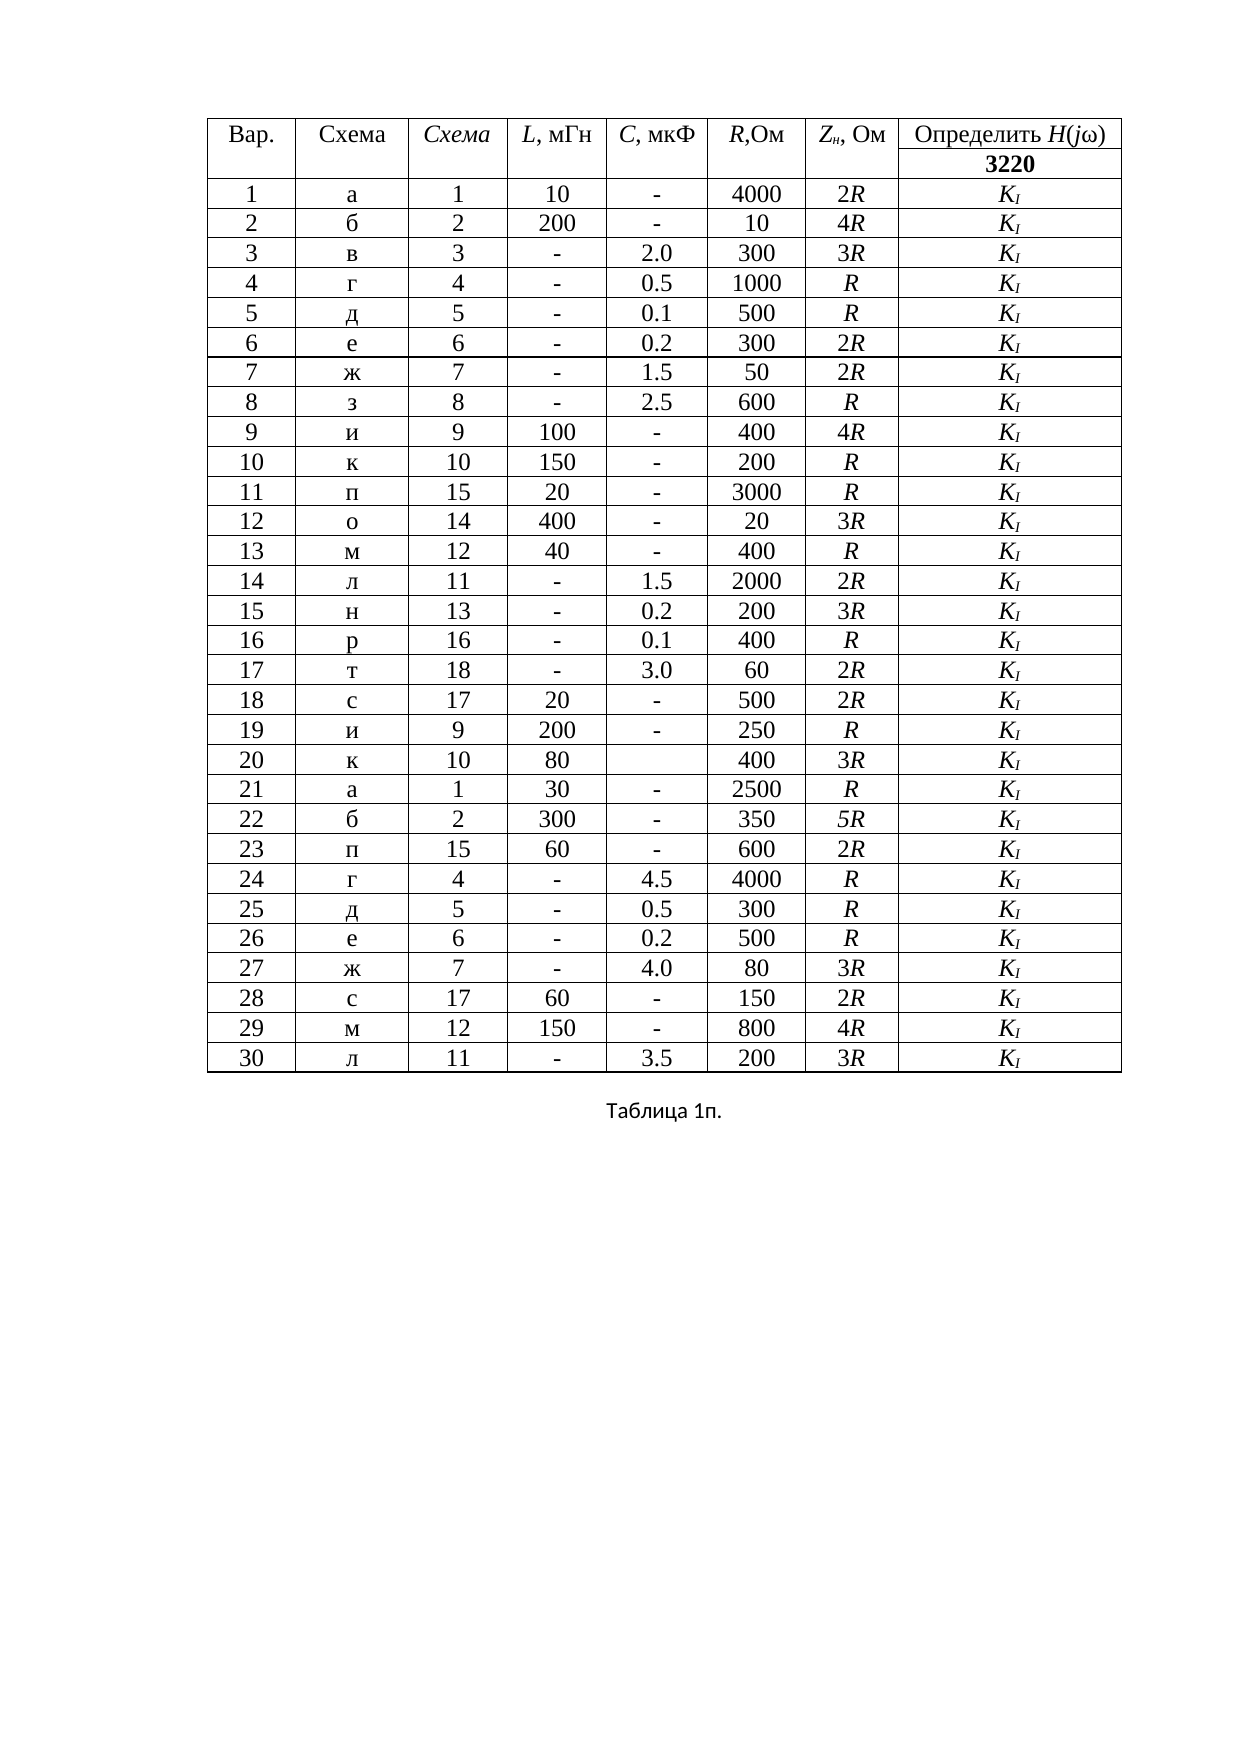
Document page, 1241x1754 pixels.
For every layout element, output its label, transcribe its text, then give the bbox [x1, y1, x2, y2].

table_cell KI [899, 894, 1121, 922]
table_cell л [296, 566, 408, 595]
table_cell 2R [806, 179, 898, 207]
table_cell 2R [806, 685, 898, 714]
table_cell - [508, 953, 606, 982]
table_cell KI [899, 596, 1121, 624]
table_cell 400 [708, 536, 805, 565]
table_cell 28 [208, 983, 295, 1012]
table_cell R [806, 387, 898, 416]
table_cell 7 [409, 953, 507, 982]
table_cell 5 [409, 298, 507, 327]
table_cell KI [899, 715, 1121, 744]
table_header Схема [409, 119, 507, 178]
table_cell 2R [806, 834, 898, 863]
table_cell 3R [806, 238, 898, 267]
table_cell 15 [409, 477, 507, 505]
table_cell 200 [708, 447, 805, 476]
table_cell ж [296, 358, 408, 386]
table_cell 150 [708, 983, 805, 1012]
table_cell - [607, 685, 707, 714]
table_cell R [806, 775, 898, 803]
table_cell 1.5 [607, 358, 707, 386]
table_cell 3220 [899, 149, 1121, 178]
table_cell 4R [806, 209, 898, 237]
table_cell - [607, 715, 707, 744]
table_cell KI [899, 358, 1121, 386]
table_cell - [607, 1013, 707, 1042]
table_cell 4000 [708, 864, 805, 893]
table_cell 4.0 [607, 953, 707, 982]
table_cell KI [899, 506, 1121, 535]
table_cell - [508, 596, 606, 624]
table_cell 300 [508, 804, 606, 833]
table_cell 21 [208, 775, 295, 803]
table_cell R [806, 924, 898, 952]
table_cell 400 [508, 506, 606, 535]
table_cell 400 [708, 745, 805, 773]
table_cell - [508, 268, 606, 297]
table_cell 2R [806, 358, 898, 386]
table_cell 200 [708, 1043, 805, 1071]
table_cell R [806, 298, 898, 327]
table_cell 300 [708, 328, 805, 356]
table_cell 30 [208, 1043, 295, 1071]
table_cell R [806, 536, 898, 565]
table_cell г [296, 864, 408, 893]
text Таблица 1п. [177, 1096, 1152, 1124]
table_cell 4R [806, 417, 898, 446]
table_cell 10 [208, 447, 295, 476]
table_cell 25 [208, 894, 295, 922]
table_cell 8 [208, 387, 295, 416]
table_cell 15 [409, 834, 507, 863]
table_cell з [296, 387, 408, 416]
table_cell п [296, 834, 408, 863]
table_cell 6 [208, 328, 295, 356]
table_cell 400 [708, 626, 805, 654]
table_cell 600 [708, 834, 805, 863]
table_cell - [607, 477, 707, 505]
table_cell 19 [208, 715, 295, 744]
table_cell 2 [409, 804, 507, 833]
table_cell - [607, 834, 707, 863]
table_cell 2500 [708, 775, 805, 803]
table_cell 20 [508, 685, 606, 714]
table_cell 17 [208, 655, 295, 684]
table_cell д [296, 894, 408, 922]
table_cell г [296, 268, 408, 297]
table_cell 2R [806, 328, 898, 356]
table_cell 13 [409, 596, 507, 624]
table_cell [607, 745, 707, 773]
table_cell 3.0 [607, 655, 707, 684]
table_cell KI [899, 834, 1121, 863]
table_cell 0.2 [607, 328, 707, 356]
table_cell 4R [806, 1013, 898, 1042]
table_cell 1 [409, 179, 507, 207]
table_cell 17 [409, 685, 507, 714]
table_cell 300 [708, 238, 805, 267]
table_cell - [607, 179, 707, 207]
table_cell 16 [208, 626, 295, 654]
table_cell и [296, 417, 408, 446]
table_cell - [508, 298, 606, 327]
table_cell к [296, 447, 408, 476]
table_header Определить H(jω) [899, 119, 1121, 148]
table_cell 17 [409, 983, 507, 1012]
table_cell 4 [409, 268, 507, 297]
table_cell 11 [409, 566, 507, 595]
table_cell 24 [208, 864, 295, 893]
table_cell KI [899, 864, 1121, 893]
table_cell 200 [508, 715, 606, 744]
table_cell - [508, 924, 606, 952]
table_cell KI [899, 238, 1121, 267]
table_cell 26 [208, 924, 295, 952]
table_cell а [296, 179, 408, 207]
table_cell 350 [708, 804, 805, 833]
table_cell - [508, 387, 606, 416]
table_cell 0.5 [607, 268, 707, 297]
table_cell KI [899, 477, 1121, 505]
table_cell 20 [208, 745, 295, 773]
table_cell к [296, 745, 408, 773]
table_cell 5R [806, 804, 898, 833]
table_cell 60 [708, 655, 805, 684]
table_cell м [296, 536, 408, 565]
table_cell 60 [508, 983, 606, 1012]
table_cell 30 [508, 775, 606, 803]
table_cell 2R [806, 655, 898, 684]
table_cell 2 [409, 209, 507, 237]
table_cell - [508, 655, 606, 684]
table_cell 0.2 [607, 924, 707, 952]
table_cell 200 [708, 596, 805, 624]
table_cell 8 [409, 387, 507, 416]
table_cell - [607, 536, 707, 565]
table_cell м [296, 1013, 408, 1042]
table_cell 20 [708, 506, 805, 535]
table_cell 6 [409, 328, 507, 356]
table_cell е [296, 328, 408, 356]
table_cell KI [899, 447, 1121, 476]
table_cell 1000 [708, 268, 805, 297]
table_cell 500 [708, 924, 805, 952]
table_cell 10 [409, 447, 507, 476]
table_cell 27 [208, 953, 295, 982]
table_cell KI [899, 983, 1121, 1012]
table_cell 800 [708, 1013, 805, 1042]
table_cell 2R [806, 983, 898, 1012]
table_cell 18 [208, 685, 295, 714]
table_cell 3.5 [607, 1043, 707, 1071]
table_header L, мГн [508, 119, 606, 178]
table_cell KI [899, 775, 1121, 803]
table_cell 3R [806, 745, 898, 773]
table_cell KI [899, 417, 1121, 446]
table_cell 3 [409, 238, 507, 267]
table_cell KI [899, 626, 1121, 654]
table_cell 1 [208, 179, 295, 207]
table_cell а [296, 775, 408, 803]
table_cell т [296, 655, 408, 684]
table_cell л [296, 1043, 408, 1071]
table_cell 10 [708, 209, 805, 237]
table_cell 29 [208, 1013, 295, 1042]
table_cell KI [899, 298, 1121, 327]
table_cell KI [899, 685, 1121, 714]
table_cell о [296, 506, 408, 535]
table_cell с [296, 983, 408, 1012]
table_cell 23 [208, 834, 295, 863]
table_cell 4.5 [607, 864, 707, 893]
table_cell 1 [409, 775, 507, 803]
table_cell R [806, 447, 898, 476]
table_cell 3000 [708, 477, 805, 505]
table_cell 400 [708, 417, 805, 446]
table_cell 11 [208, 477, 295, 505]
table_cell 200 [508, 209, 606, 237]
table_cell - [508, 238, 606, 267]
table_cell 150 [508, 447, 606, 476]
table_cell 5 [208, 298, 295, 327]
table_cell 0.2 [607, 596, 707, 624]
table_cell 6 [409, 924, 507, 952]
table_cell 0.5 [607, 894, 707, 922]
table_cell п [296, 477, 408, 505]
table_cell R [806, 894, 898, 922]
table_cell е [296, 924, 408, 952]
table_cell R [806, 268, 898, 297]
table_cell R [806, 477, 898, 505]
table_cell 18 [409, 655, 507, 684]
table_header R,Ом [708, 119, 805, 178]
table_cell - [607, 447, 707, 476]
table_cell 1.5 [607, 566, 707, 595]
table_header Вар. [208, 119, 295, 178]
table_cell 9 [409, 715, 507, 744]
table_cell 11 [409, 1043, 507, 1071]
table_cell KI [899, 804, 1121, 833]
table_cell 12 [409, 536, 507, 565]
table_cell 4 [409, 864, 507, 893]
table_cell KI [899, 924, 1121, 952]
table_cell 60 [508, 834, 606, 863]
table_cell 3R [806, 1043, 898, 1071]
table_cell KI [899, 953, 1121, 982]
table_cell 2.0 [607, 238, 707, 267]
table_cell 600 [708, 387, 805, 416]
table_cell 2 [208, 209, 295, 237]
table_cell - [607, 417, 707, 446]
table_cell 4000 [708, 179, 805, 207]
table_cell - [508, 864, 606, 893]
table_cell KI [899, 566, 1121, 595]
table_cell - [508, 1043, 606, 1071]
table_cell - [607, 506, 707, 535]
table_cell с [296, 685, 408, 714]
table_cell 22 [208, 804, 295, 833]
table_cell 250 [708, 715, 805, 744]
table_cell KI [899, 387, 1121, 416]
table_cell KI [899, 179, 1121, 207]
table_cell д [296, 298, 408, 327]
table_cell KI [899, 745, 1121, 773]
table_cell 0.1 [607, 626, 707, 654]
table_cell - [607, 804, 707, 833]
table_cell 20 [508, 477, 606, 505]
table_cell KI [899, 328, 1121, 356]
table_cell 3R [806, 596, 898, 624]
table_cell R [806, 864, 898, 893]
table_cell б [296, 209, 408, 237]
table_cell KI [899, 1013, 1121, 1042]
table_header Схема [296, 119, 408, 178]
table_cell - [508, 328, 606, 356]
table_cell ж [296, 953, 408, 982]
table_header C, мкФ [607, 119, 707, 178]
table_cell 3R [806, 953, 898, 982]
table_cell KI [899, 1043, 1121, 1071]
table_cell - [607, 775, 707, 803]
table_cell 50 [708, 358, 805, 386]
table_cell KI [899, 655, 1121, 684]
table_cell 9 [208, 417, 295, 446]
table_cell 7 [208, 358, 295, 386]
table_cell 300 [708, 894, 805, 922]
table_cell - [607, 209, 707, 237]
table_cell KI [899, 268, 1121, 297]
table_cell 150 [508, 1013, 606, 1042]
table_cell 14 [208, 566, 295, 595]
table_cell 2000 [708, 566, 805, 595]
table_cell 7 [409, 358, 507, 386]
table_cell 80 [508, 745, 606, 773]
table_cell - [508, 894, 606, 922]
table_cell - [508, 566, 606, 595]
table_cell 14 [409, 506, 507, 535]
table_cell 3R [806, 506, 898, 535]
table_cell 2R [806, 566, 898, 595]
table_cell KI [899, 536, 1121, 565]
table_cell 500 [708, 685, 805, 714]
table_cell р [296, 626, 408, 654]
table_cell KI [899, 209, 1121, 237]
table_cell 2.5 [607, 387, 707, 416]
table_cell 500 [708, 298, 805, 327]
table_cell 16 [409, 626, 507, 654]
table_cell 10 [409, 745, 507, 773]
table_cell - [607, 983, 707, 1012]
table_cell 0.1 [607, 298, 707, 327]
table_cell - [508, 626, 606, 654]
table_cell R [806, 626, 898, 654]
table_cell R [806, 715, 898, 744]
table_cell б [296, 804, 408, 833]
table_cell н [296, 596, 408, 624]
table_cell 15 [208, 596, 295, 624]
table_cell 10 [508, 179, 606, 207]
table_header Zн, Ом [806, 119, 898, 178]
table_cell 13 [208, 536, 295, 565]
table_cell 9 [409, 417, 507, 446]
table_cell 3 [208, 238, 295, 267]
table_cell 40 [508, 536, 606, 565]
table_cell 5 [409, 894, 507, 922]
table_cell и [296, 715, 408, 744]
table_cell 12 [409, 1013, 507, 1042]
table_cell - [508, 358, 606, 386]
table_cell 4 [208, 268, 295, 297]
table_cell 100 [508, 417, 606, 446]
table_cell в [296, 238, 408, 267]
table_cell 80 [708, 953, 805, 982]
table_cell 12 [208, 506, 295, 535]
